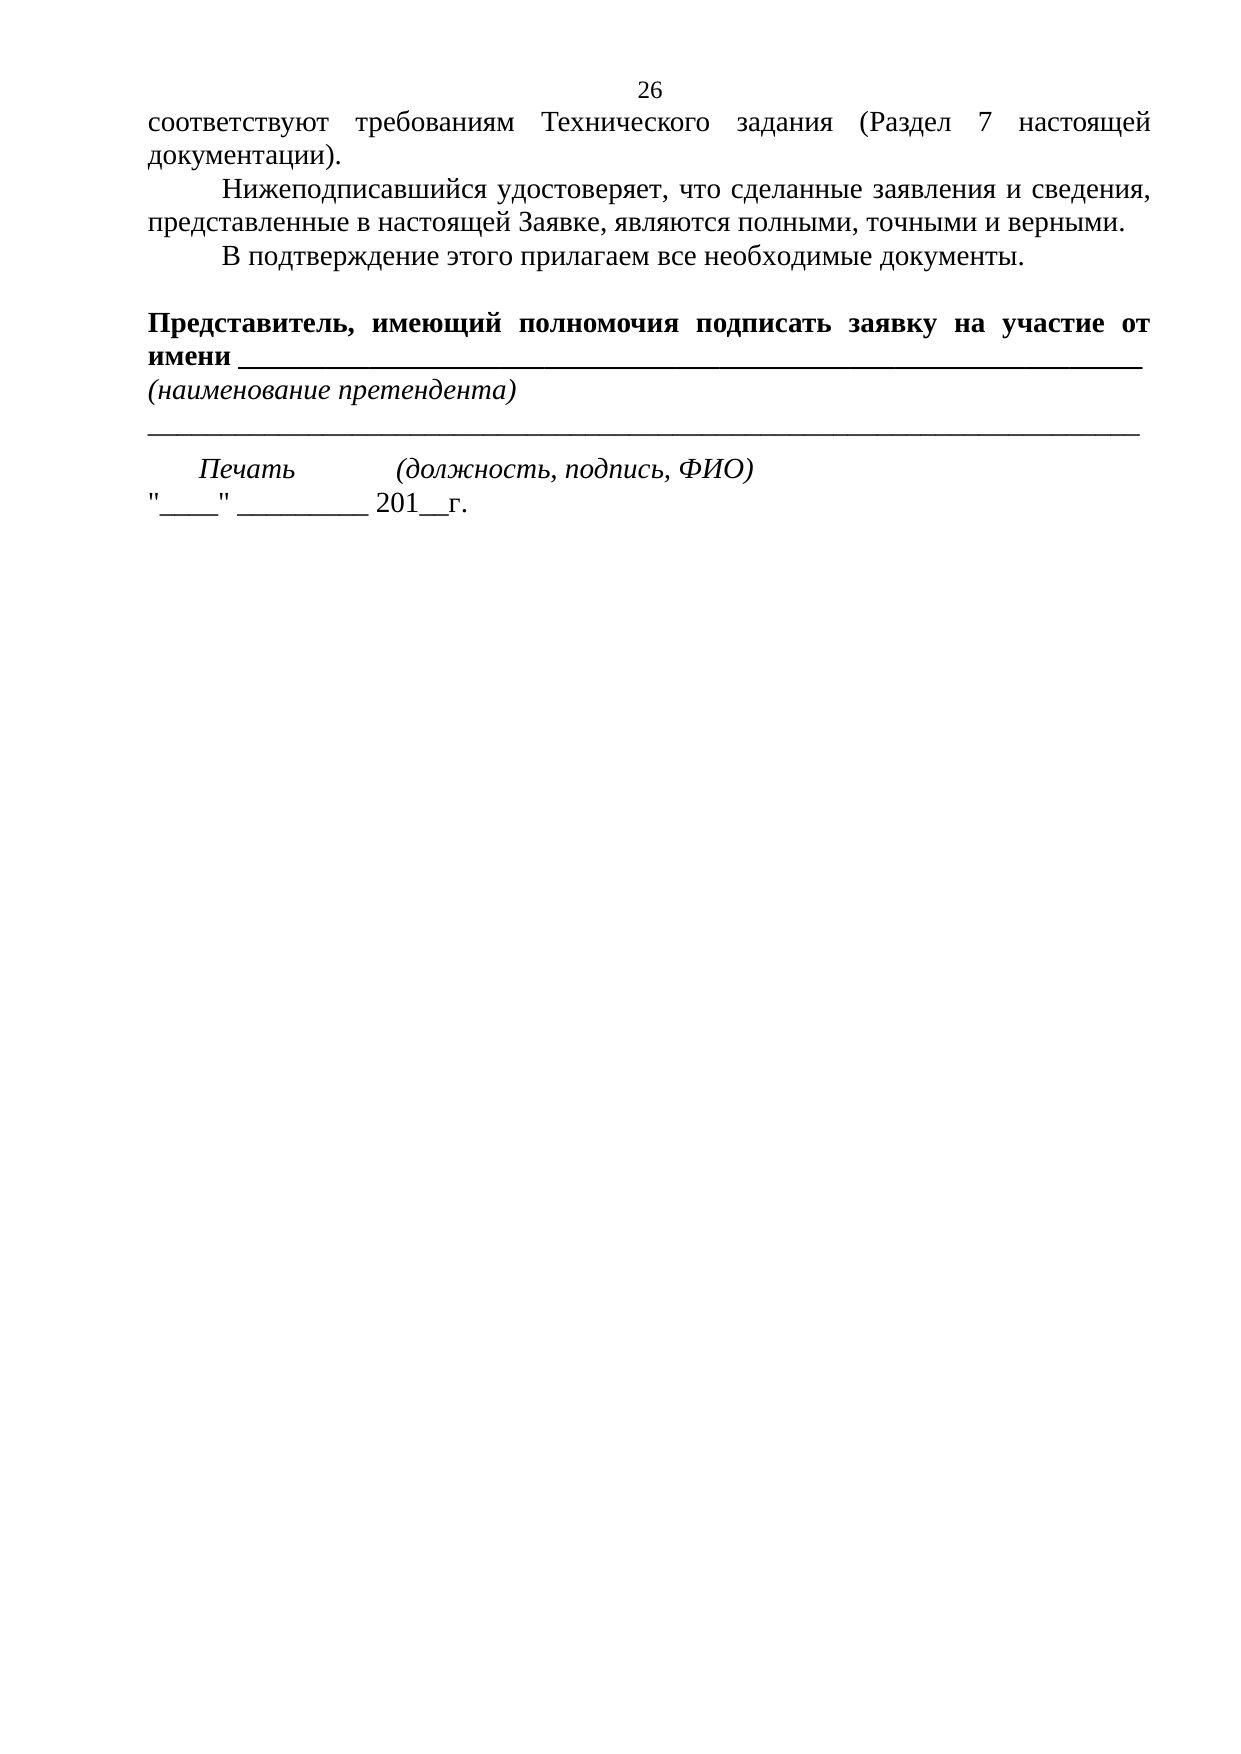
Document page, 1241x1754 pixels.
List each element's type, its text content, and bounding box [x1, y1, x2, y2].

text "____" _________ 201__г. [148, 485, 1152, 519]
text Печать (должность, подпись, ФИО) [148, 452, 1152, 485]
text (наименование претендента) [148, 372, 1152, 406]
text Нижеподписавшийся удостоверяет, что сделанные заявления и сведения, представленные в настоящей Заявке, являются полными, точными и верными. [148, 171, 1152, 238]
text В подтверждение этого прилагаем все необходимые документы. [148, 238, 1152, 271]
text ____________________________________________________________________ [148, 406, 1152, 439]
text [148, 104, 1152, 171]
text Представитель, имеющий полномочия подписать заявку на участие от имени ______________________________________________________________ [148, 305, 1152, 372]
